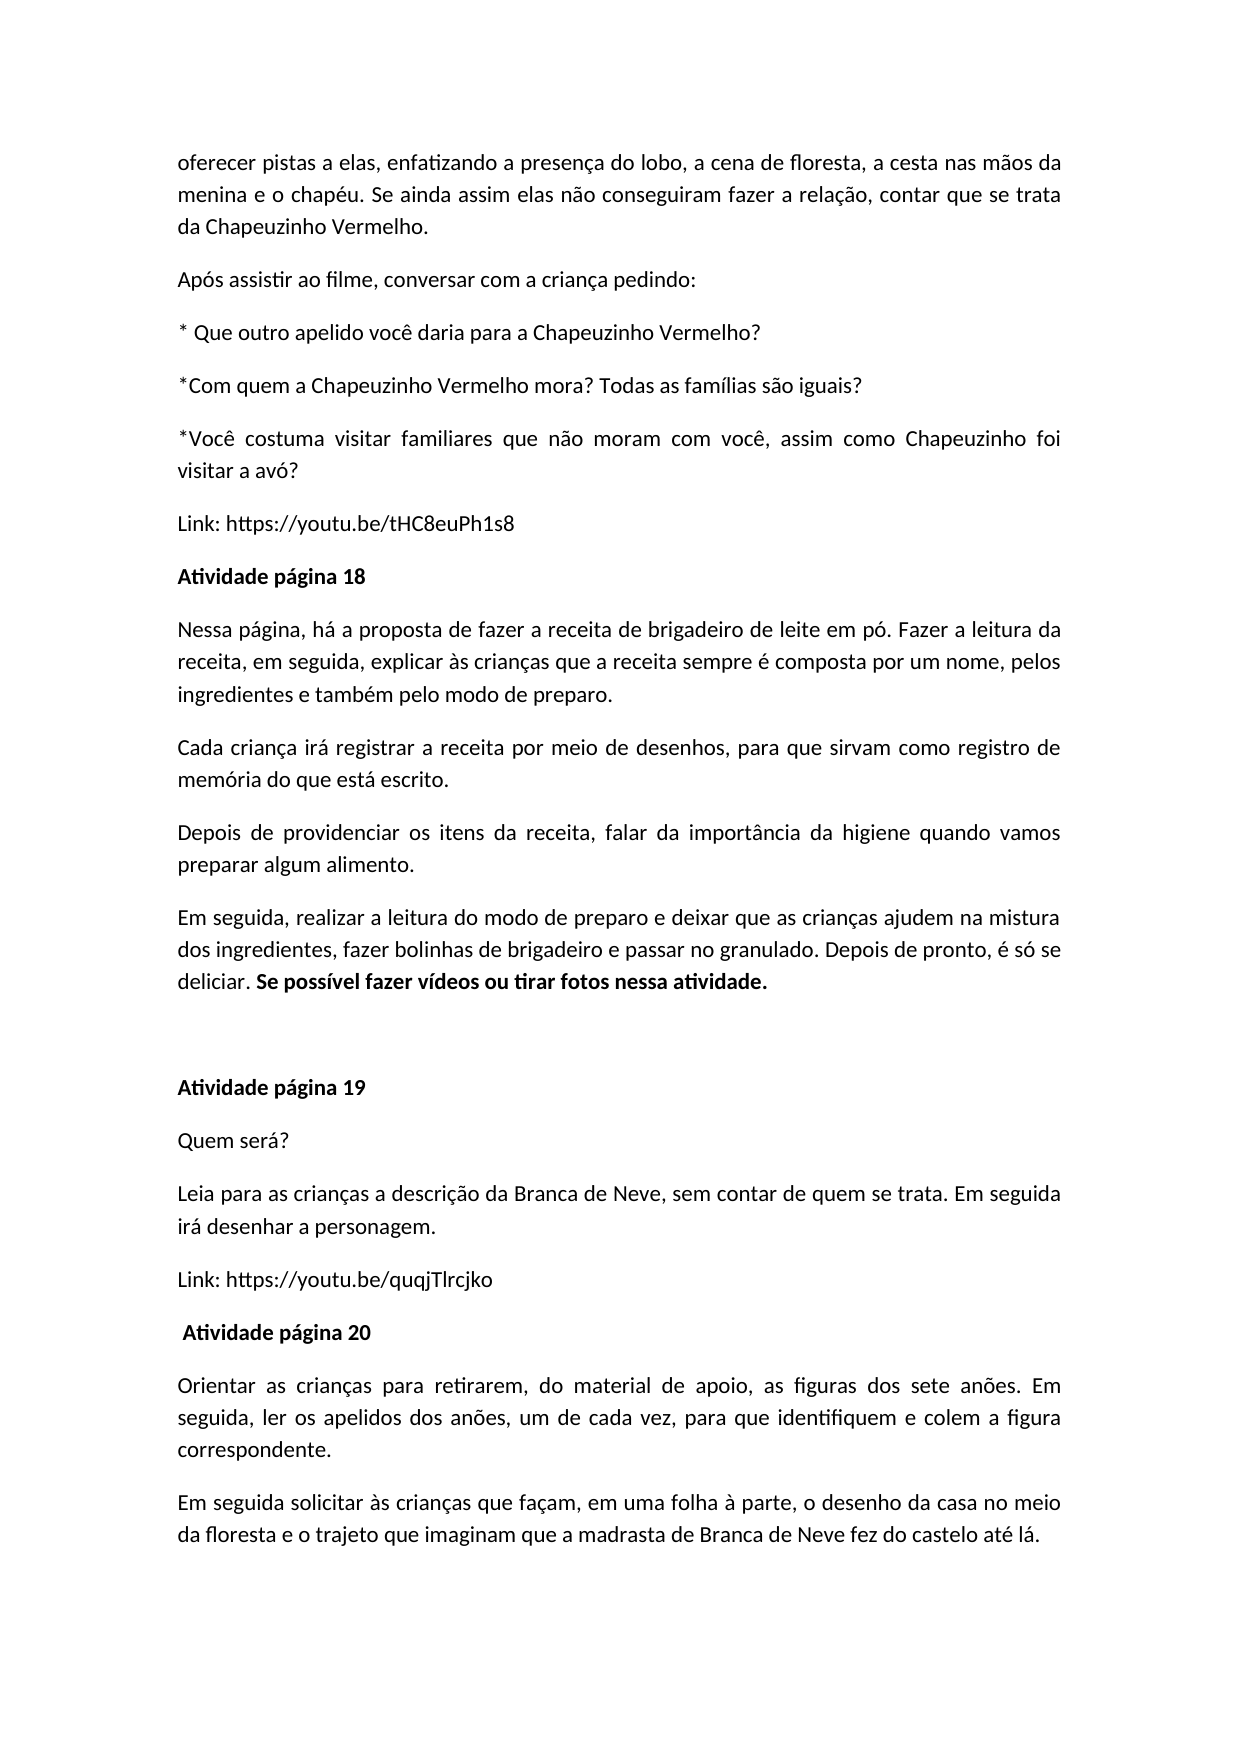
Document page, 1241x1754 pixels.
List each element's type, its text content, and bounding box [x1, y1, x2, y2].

text Link: https://youtu.be/tHC8euPh1s8 [177, 509, 1063, 537]
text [177, 148, 1063, 240]
text Leia para as crianças a descrição da Branca de Neve, sem contar de quem se trata. Em seguida irá desenhar a personagem. [177, 1179, 1063, 1240]
text Quem será? [177, 1127, 1063, 1154]
text Cada criança irá registrar a receita por meio de desenhos, para que sirvam como registro de memória do que está escrito. [177, 733, 1063, 793]
text Após assistir ao filme, conversar com a criança pedindo: [177, 265, 1063, 293]
text Link: https://youtu.be/quqjTlrcjko [177, 1265, 1063, 1293]
text Atividade página 18 [177, 562, 1063, 590]
text Em seguida solicitar às crianças que façam, em uma folha à parte, o desenho da casa no meio da floresta e o trajeto que imaginam que a madrasta de Branca de Neve fez do castelo até lá. [177, 1488, 1063, 1548]
text Atividade página 19 [177, 1073, 1063, 1102]
text Nessa página, há a proposta de fazer a receita de brigadeiro de leite em pó. Fazer a leitura da receita, em seguida, explicar às crianças que a receita sempre é composta por um nome, pelos ingredientes e também pelo modo de preparo. [177, 615, 1063, 708]
text Em seguida, realizar a leitura do modo de preparo e deixar que as crianças ajudem na mistura dos ingredientes, fazer bolinhas de brigadeiro e passar no granulado. Depois de pronto, é só se deliciar. Se possível fazer vídeos ou tirar fotos nessa atividade. [177, 903, 1063, 996]
text Atividade página 20 [177, 1318, 1063, 1346]
text * Que outro apelido você daria para a Chapeuzinho Vermelho? [177, 318, 1063, 346]
text Depois de providenciar os itens da receita, falar da importância da higiene quando vamos preparar algum alimento. [177, 818, 1063, 878]
text *Você costuma visitar familiares que não moram com você, assim como Chapeuzinho foi visitar a avó? [177, 424, 1063, 484]
text Orientar as crianças para retirarem, do material de apoio, as figuras dos sete anões. Em seguida, ler os apelidos dos anões, um de cada vez, para que identifiquem e colem a figura correspondente. [177, 1371, 1063, 1463]
text *Com quem a Chapeuzinho Vermelho mora? Todas as famílias são iguais? [177, 371, 1063, 399]
